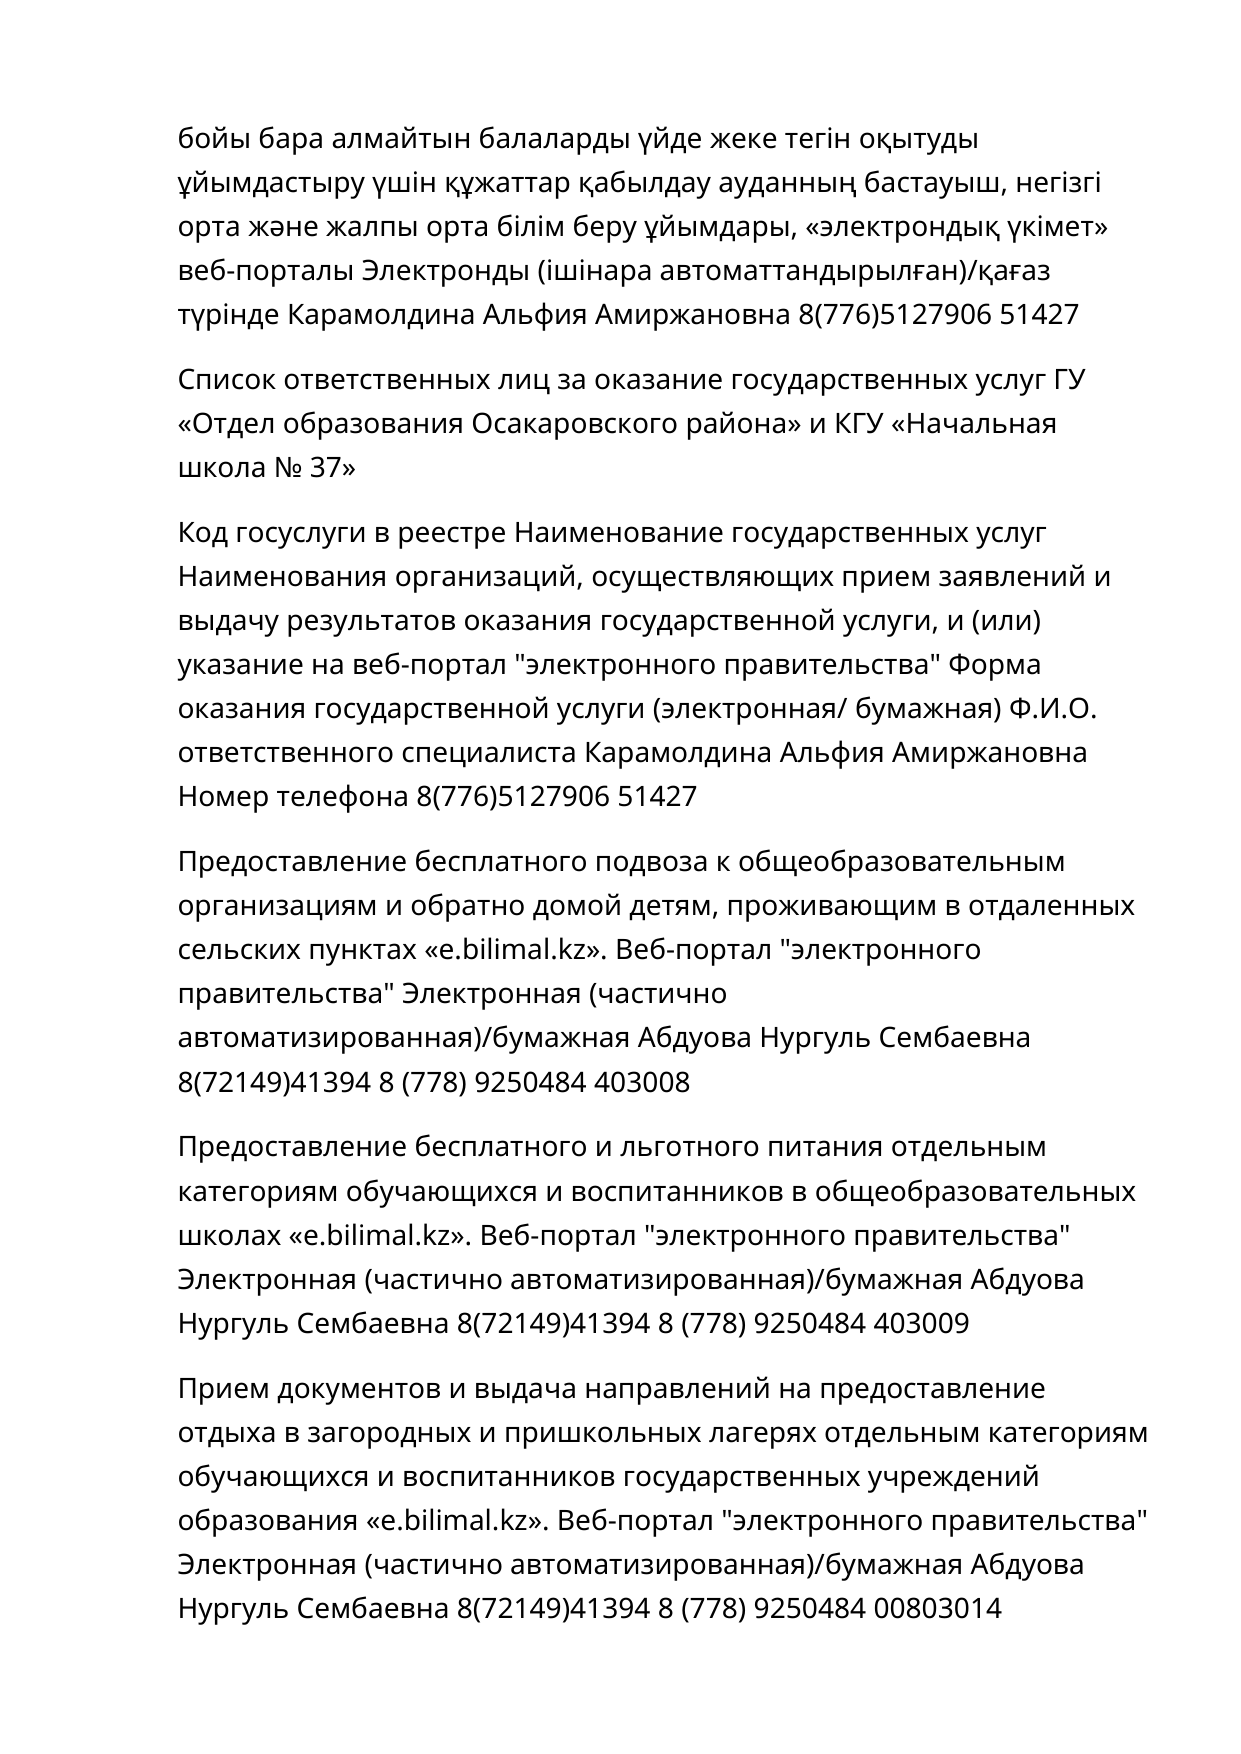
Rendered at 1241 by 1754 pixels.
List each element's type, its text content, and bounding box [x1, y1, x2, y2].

text Код госуслуги в реестре Наименование государственных услуг Наименования организаций, осуществляющих прием заявлений и выдачу результатов оказания государственной услуги, и (или) указание на веб-портал "электронного правительства" Форма оказания государственной услуги (электронная/ бумажная) Ф.И.О. ответственного специалиста Карамолдина Альфия Амиржановна Номер телефона 8(776)5127906 51427 [177, 512, 1152, 815]
text Предоставление бесплатного подвоза к общеобразовательным организациям и обратно домой детям, проживающим в отдаленных сельских пунктах «e.bilimal.kz». Веб-портал "электронного правительства" Электронная (частично автоматизированная)/бумажная Абдуова Нургуль Сембаевна 8(72149)41394 8 (778) 9250484 403008 [177, 842, 1152, 1100]
text Прием документов и выдача направлений на предоставление отдыха в загородных и пришкольных лагерях отдельным категориям обучающихся и воспитанников государственных учреждений образования «e.bilimal.kz». Веб-портал "электронного правительства" Электронная (частично автоматизированная)/бумажная Абдуова Нургуль Сембаевна 8(72149)41394 8 (778) 9250484 00803014 [177, 1368, 1152, 1627]
text Предоставление бесплатного и льготного питания отдельным категориям обучающихся и воспитанников в общеобразовательных школах «e.bilimal.kz». Веб-портал "электронного правительства" Электронная (частично автоматизированная)/бумажная Абдуова Нургуль Сембаевна 8(72149)41394 8 (778) 9250484 403009 [177, 1127, 1152, 1341]
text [177, 118, 1152, 333]
text Список ответственных лиц за оказание государственных услуг ГУ «Отдел образования Осакаровского района» и КГУ «Начальная школа № 37» [177, 359, 1152, 486]
